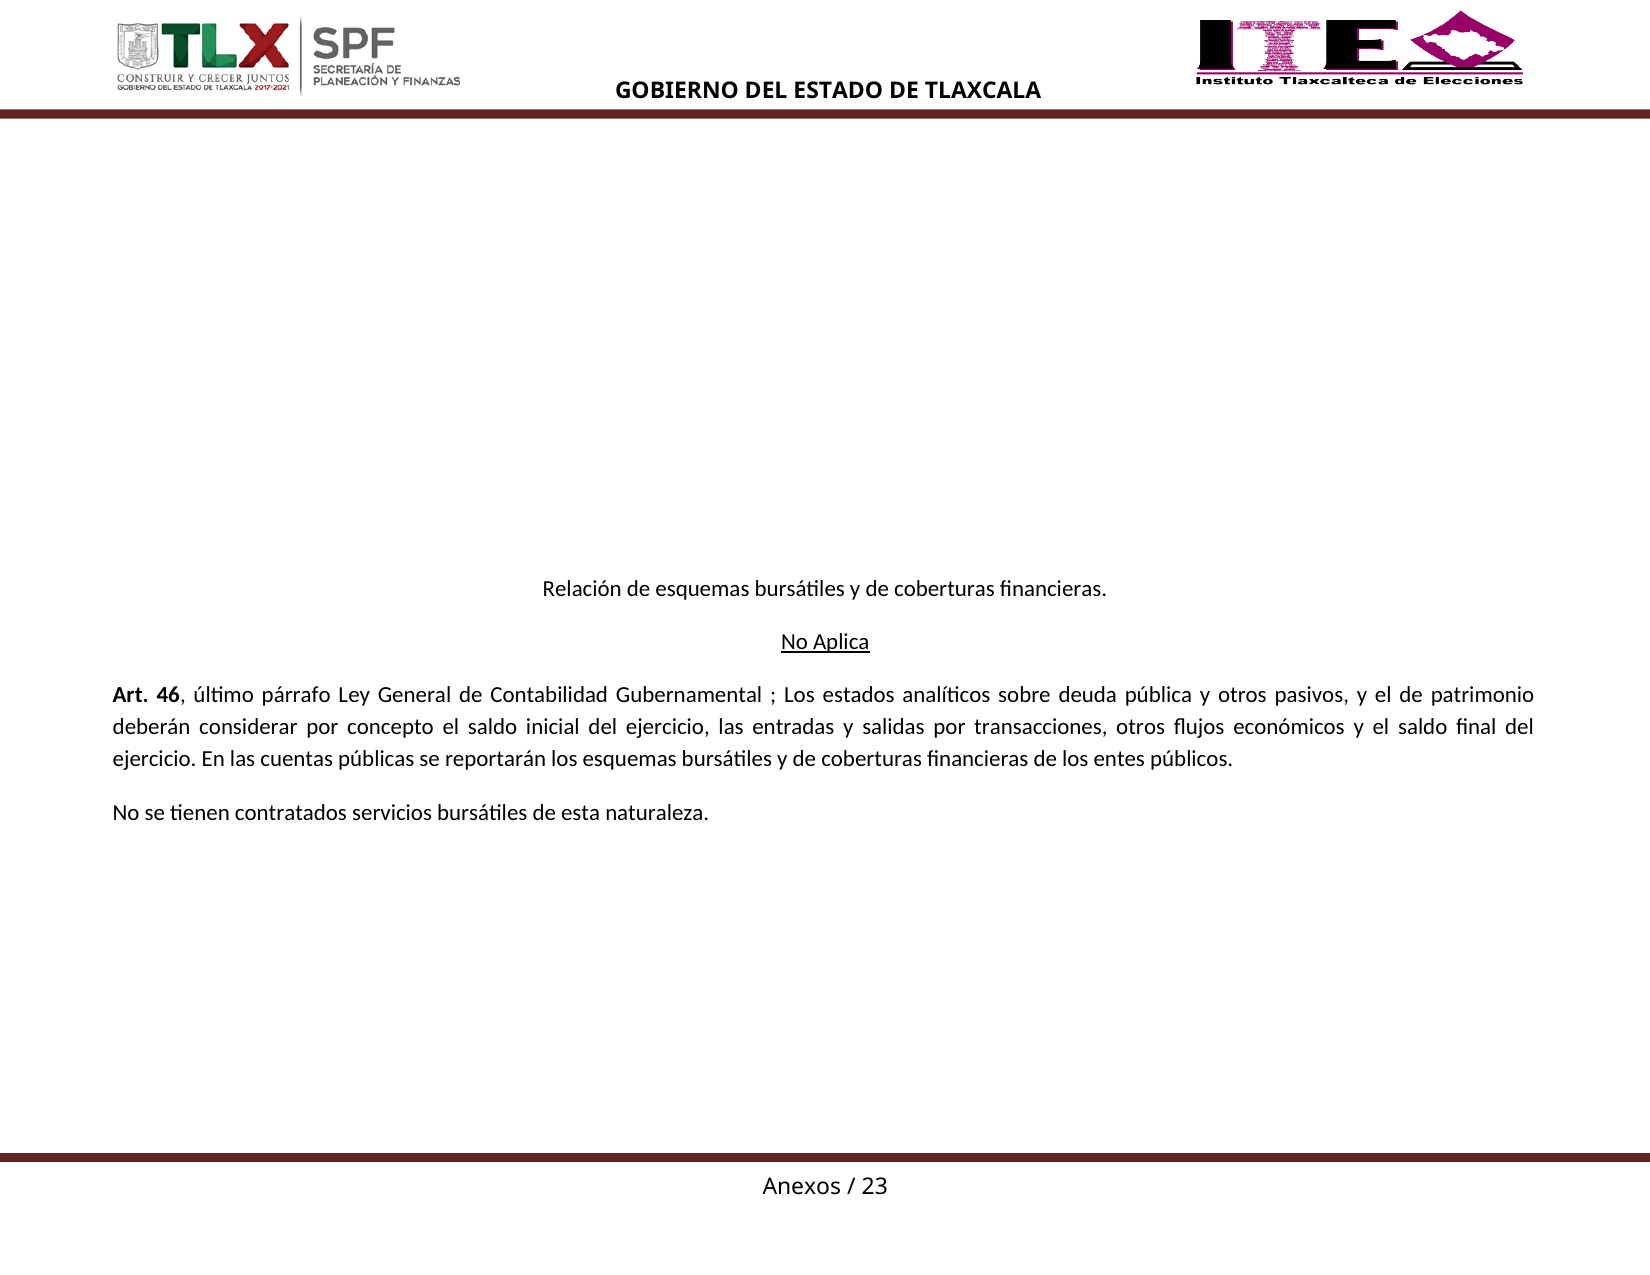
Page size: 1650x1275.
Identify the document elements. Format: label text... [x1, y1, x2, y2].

text Relación de esquemas bursátiles y de coberturas financieras. [112, 574, 1537, 602]
text No Aplica [112, 627, 1537, 655]
text No se tienen contratados servicios bursátiles de esta naturaleza. [112, 798, 1537, 826]
picture [112, 12, 465, 97]
text Art. 46, último párrafo Ley General de Contabilidad Gubernamental ; Los estados analíticos sobre deuda pública y otros pasivos, y el de patrimonio deberán considerar por concepto el saldo inicial del ejercicio, las entradas y salidas por transacciones, otros flujos económicos y el saldo final del ejercicio. En las cuentas públicas se reportarán los esquemas bursátiles y de coberturas financieras de los entes públicos. [112, 680, 1537, 773]
picture [1185, 6, 1538, 90]
